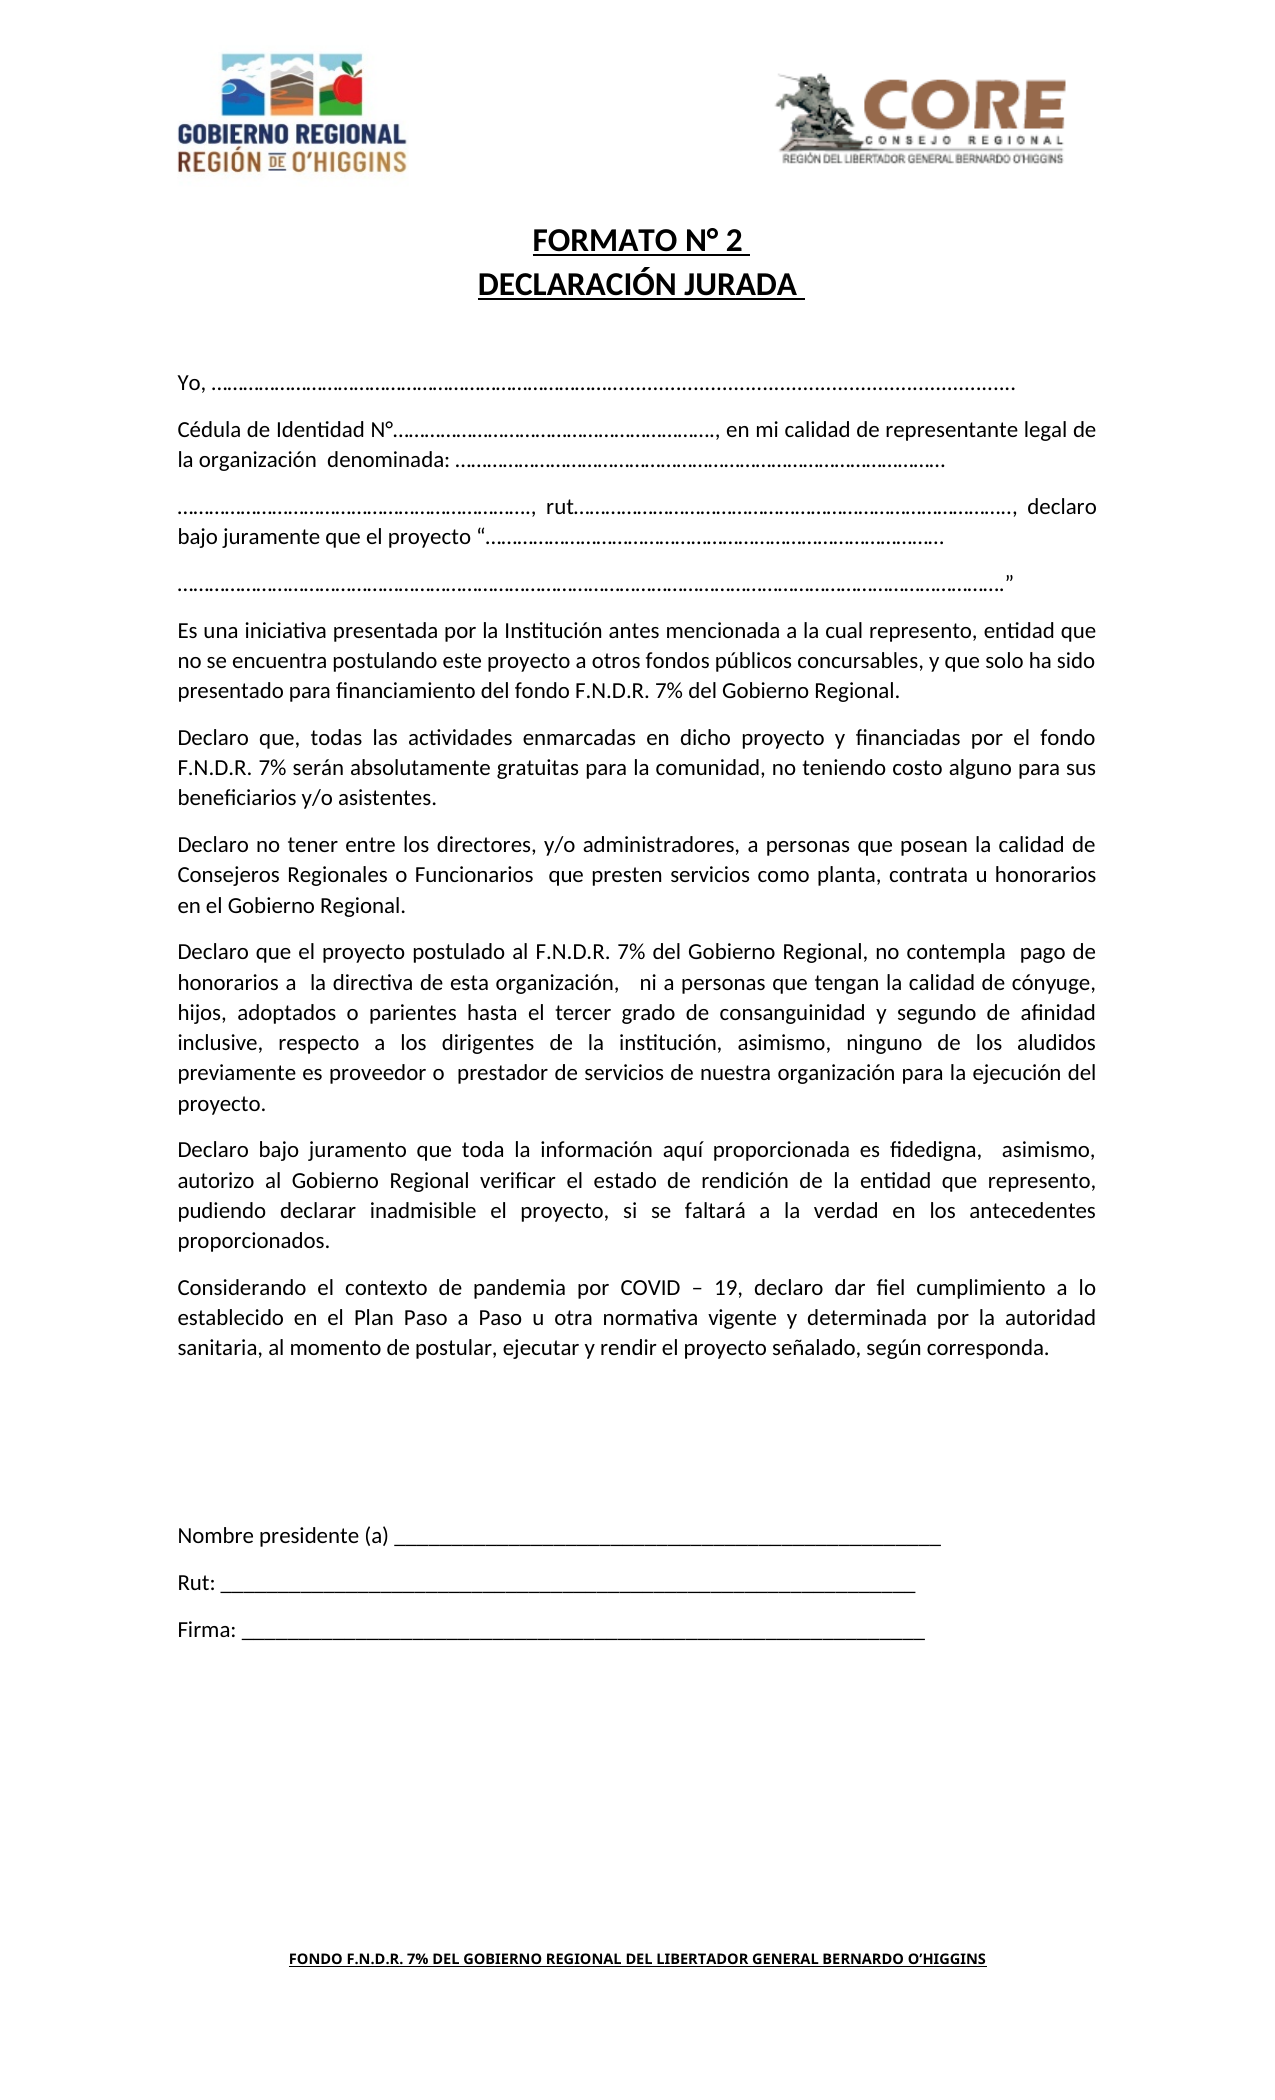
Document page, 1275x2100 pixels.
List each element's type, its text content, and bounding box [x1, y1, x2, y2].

text DECLARACIÓN JURADA [177, 263, 1098, 304]
text Declaro bajo juramento que toda la información aquí proporcionada es fidedigna, asimismo, autorizo al Gobierno Regional verificar el estado de rendición de la entidad que represento, pudiendo declarar inadmisible el proyecto, si se faltará a la verdad en los antecedentes proporcionados. [177, 1136, 1098, 1254]
text Declaro que el proyecto postulado al F.N.D.R. 7% del Gobierno Regional, no contempla pago de honorarios a la directiva de esta organización, ni a personas que tengan la calidad de cónyuge, hijos, adoptados o parientes hasta el tercer grado de consanguinidad y segundo de afinidad inclusive, respecto a los dirigentes de la institución, asimismo, ninguno de los aludidos previamente es proveedor o prestador de servicios de nuestra organización para la ejecución del proyecto. [177, 938, 1098, 1117]
text ………………………………………………………………………………………………………………………………………….” [177, 569, 1098, 597]
text Rut: _____________________________________________________________ [177, 1568, 1098, 1596]
picture [761, 44, 1093, 201]
picture [177, 45, 409, 187]
text Declaro no tener entre los directores, y/o administradores, a personas que posean la calidad de Consejeros Regionales o Funcionarios que presten servicios como planta, contrata u honorarios en el Gobierno Regional. [177, 830, 1098, 919]
text Yo, …………………………………………………………………....................................................................... [177, 368, 1098, 396]
text Firma: ____________________________________________________________ [177, 1615, 1098, 1643]
text Declaro que, todas las actividades enmarcadas en dicho proyecto y financiadas por el fondo F.N.D.R. 7% serán absolutamente gratuitas para la comunidad, no teniendo costo alguno para sus beneficiarios y/o asistentes. [177, 723, 1098, 812]
text Nombre presidente (a) ________________________________________________ [177, 1521, 1098, 1549]
text …………………………………………………………., rut……………………………………………………………………….., declaro bajo juramente que el proyecto “…………………………………………………………………………… [177, 492, 1098, 550]
text Es una iniciativa presentada por la Institución antes mencionada a la cual represento, entidad que no se encuentra postulando este proyecto a otros fondos públicos concursables, y que solo ha sido presentado para financiamiento del fondo F.N.D.R. 7% del Gobierno Regional. [177, 616, 1098, 704]
text Cédula de Identidad N°……………………………………………………., en mi calidad de representante legal de la organización denominada: ………………………………………………………………………………… [177, 415, 1098, 473]
text Considerando el contexto de pandemia por COVID – 19, declaro dar fiel cumplimiento a lo establecido en el Plan Paso a Paso u otra normativa vigente y determinada por la autoridad sanitaria, al momento de postular, ejecutar y rendir el proyecto señalado, según corresponda. [177, 1273, 1098, 1362]
text FORMATO N° 2 [177, 219, 1098, 260]
